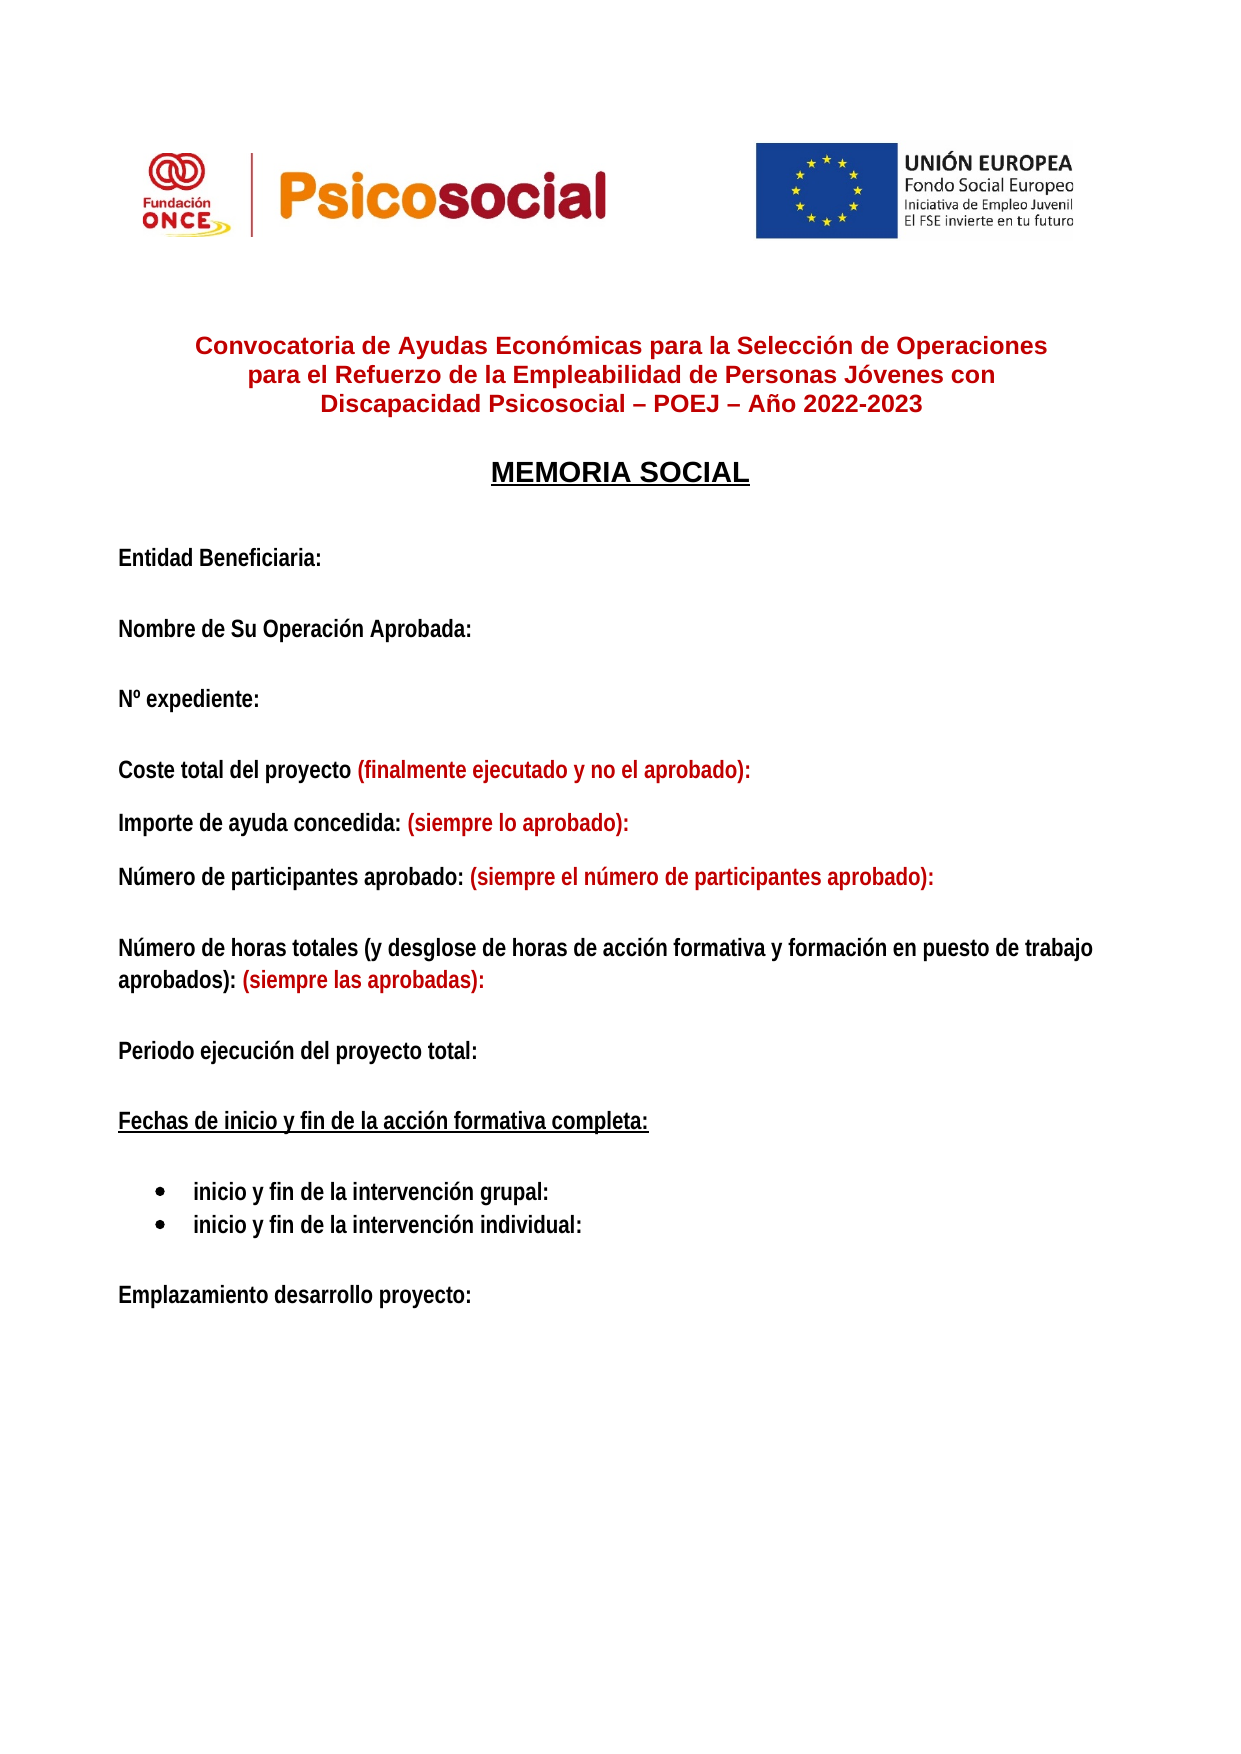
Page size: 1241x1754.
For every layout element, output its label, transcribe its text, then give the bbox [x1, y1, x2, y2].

text Número de horas totales (y desglose de horas de acción formativa y formación en puesto de trabajo aprobados): (siempre las aprobadas): [118, 933, 1122, 994]
text Nombre de Su Operación Aprobada: [118, 614, 1122, 642]
text MEMORIA SOCIAL [118, 455, 1122, 488]
text Entidad Beneficiaria: [118, 543, 1122, 572]
list inicio y fin de la intervención individual: [156, 1210, 1122, 1239]
text Fechas de inicio y fin de la acción formativa completa: [118, 1106, 1122, 1135]
text Nº expediente: [118, 684, 1122, 713]
text Emplazamiento desarrollo proyecto: [118, 1281, 1122, 1309]
text Número de participantes aprobado: (siempre el número de participantes aprobado): [118, 862, 1122, 891]
list inicio y fin de la intervención grupal: [156, 1177, 1122, 1206]
picture [142, 153, 606, 237]
text Periodo ejecución del proyecto total: [118, 1036, 1122, 1064]
text Importe de ayuda concedida: (siempre lo aprobado): [118, 808, 1122, 837]
text Coste total del proyecto (finalmente ejecutado y no el aprobado): [118, 755, 1122, 783]
text Convocatoria de Ayudas Económicas para la Selección de Operaciones para el Refuerzo de la Empleabilidad de Personas Jóvenes con Discapacidad Psicosocial – POEJ – Año 2022-2023 [177, 331, 1066, 417]
picture [753, 140, 1074, 241]
